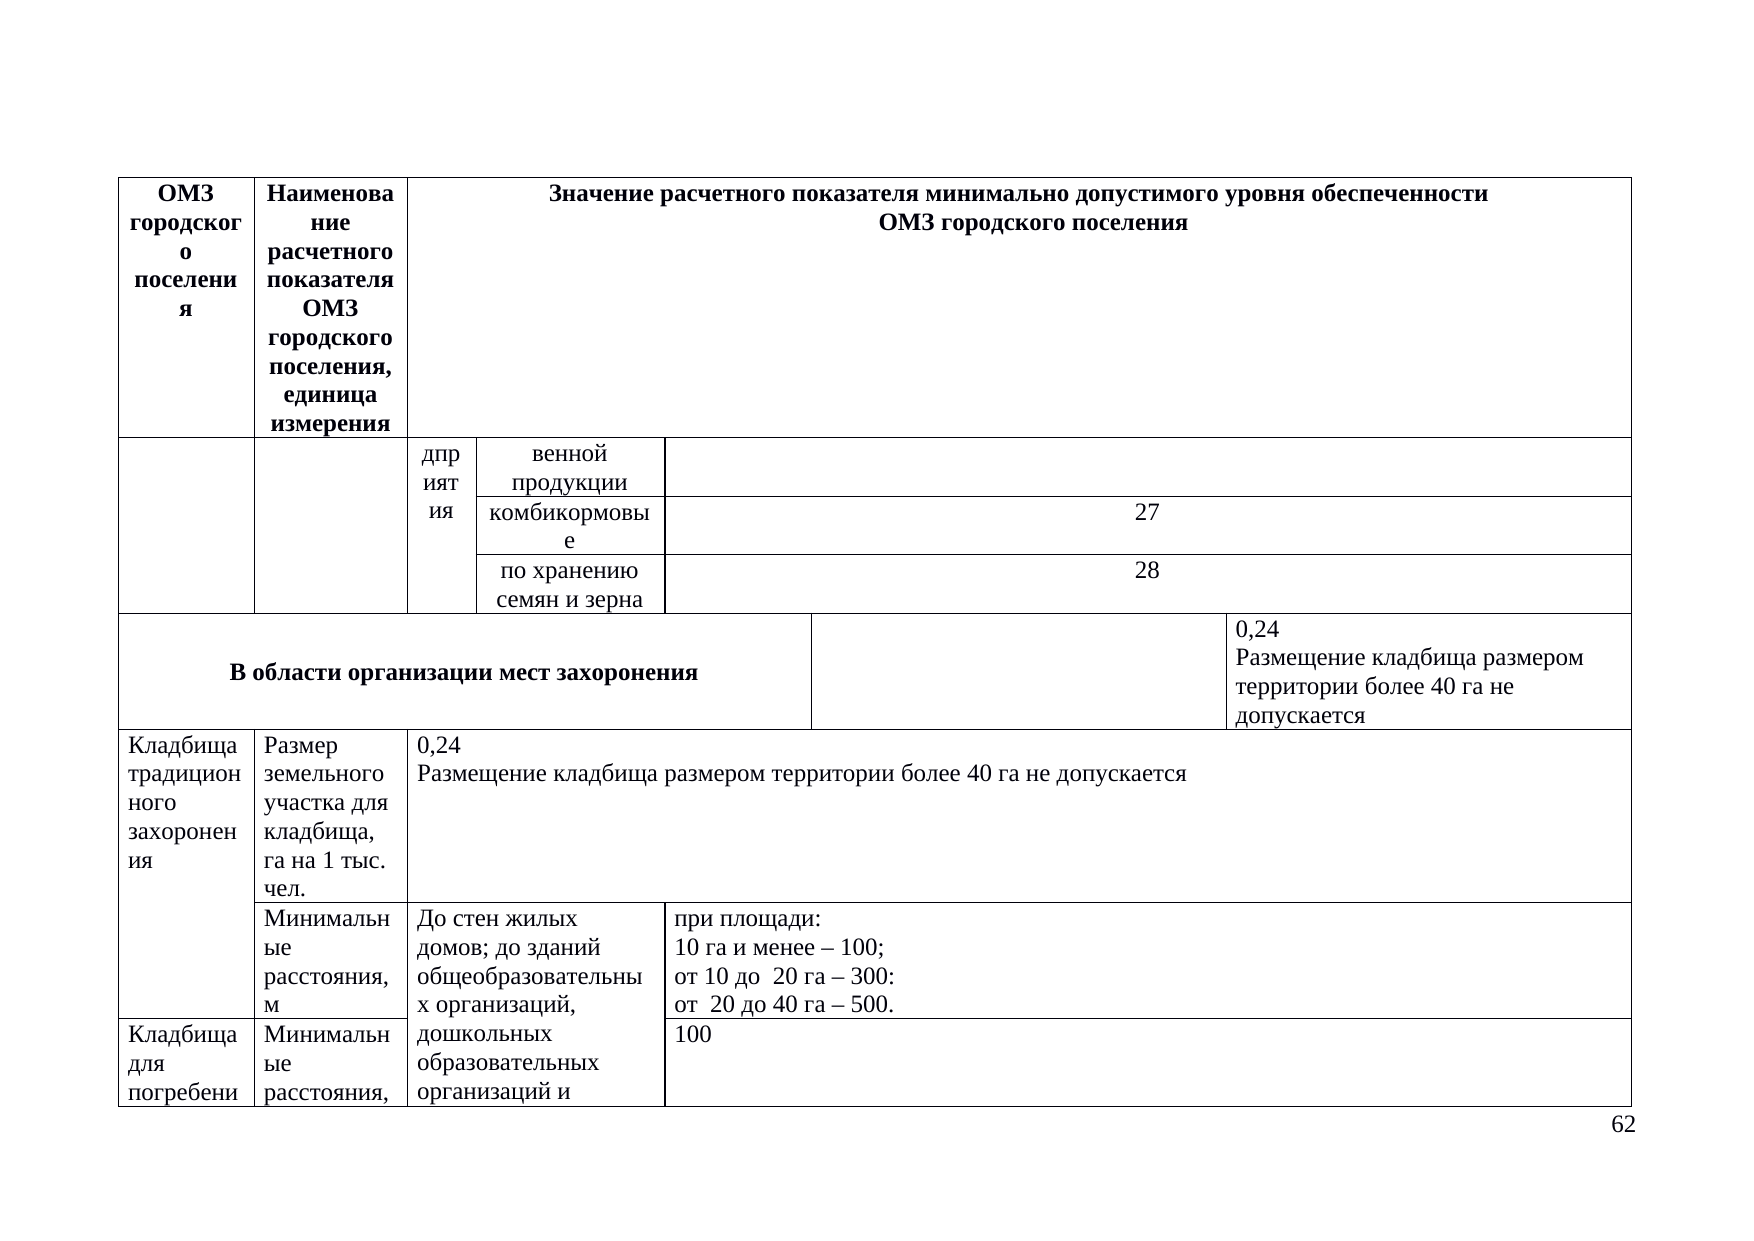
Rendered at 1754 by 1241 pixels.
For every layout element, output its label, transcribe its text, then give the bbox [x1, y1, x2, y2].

table_cell Минимальные расстояния, м [255, 1019, 407, 1106]
table_cell 28 [666, 555, 1631, 613]
table_cell при площади: 10 га и менее – 100; от 10 до 20 га – 300: от 20 до 40 га – 500. [666, 903, 1631, 1018]
table_cell Прочие предприятия [408, 438, 476, 613]
table_cell До стен жилых домов; до зданий общеобразовательных организаций, дошкольных образовательных организаций и лечебно-профилактических медицинских организаций [408, 903, 664, 1106]
table_cell Размер земельного участка для кладбища, га на 1 тыс. чел. [255, 730, 407, 902]
table_header ОМЗ городского поселения [119, 178, 254, 437]
table_header Наименование расчетного показателя ОМЗ городского поселения, единица измерения [255, 178, 407, 437]
table_cell комбикормовые [477, 497, 664, 554]
table_cell по хранению семян и зерна [477, 555, 664, 613]
table_cell по переработке или хранению сельскохозяйственной продукции [477, 438, 664, 496]
table_cell Кладбища традиционного захоронения [119, 730, 254, 1018]
table_cell В области организации мест захоронения [119, 614, 811, 729]
table_cell [812, 614, 1226, 729]
table_cell Минимальные расстояния, м [255, 903, 407, 1018]
table_cell 0,24 Размещение кладбища размером территории более 40 га не допускается [1227, 614, 1631, 729]
table_cell 0,24 Размещение кладбища размером территории более 40 га не допускается [408, 730, 1631, 902]
table_cell 50 [666, 438, 1631, 496]
table_cell Кладбища для погребения после кремации [119, 1019, 254, 1106]
table_header Значение расчетного показателя минимально допустимого уровня обеспеченности ОМЗ городского поселения [408, 178, 1631, 437]
table_cell 27 [666, 497, 1631, 554]
table_cell 100 [666, 1019, 1631, 1106]
